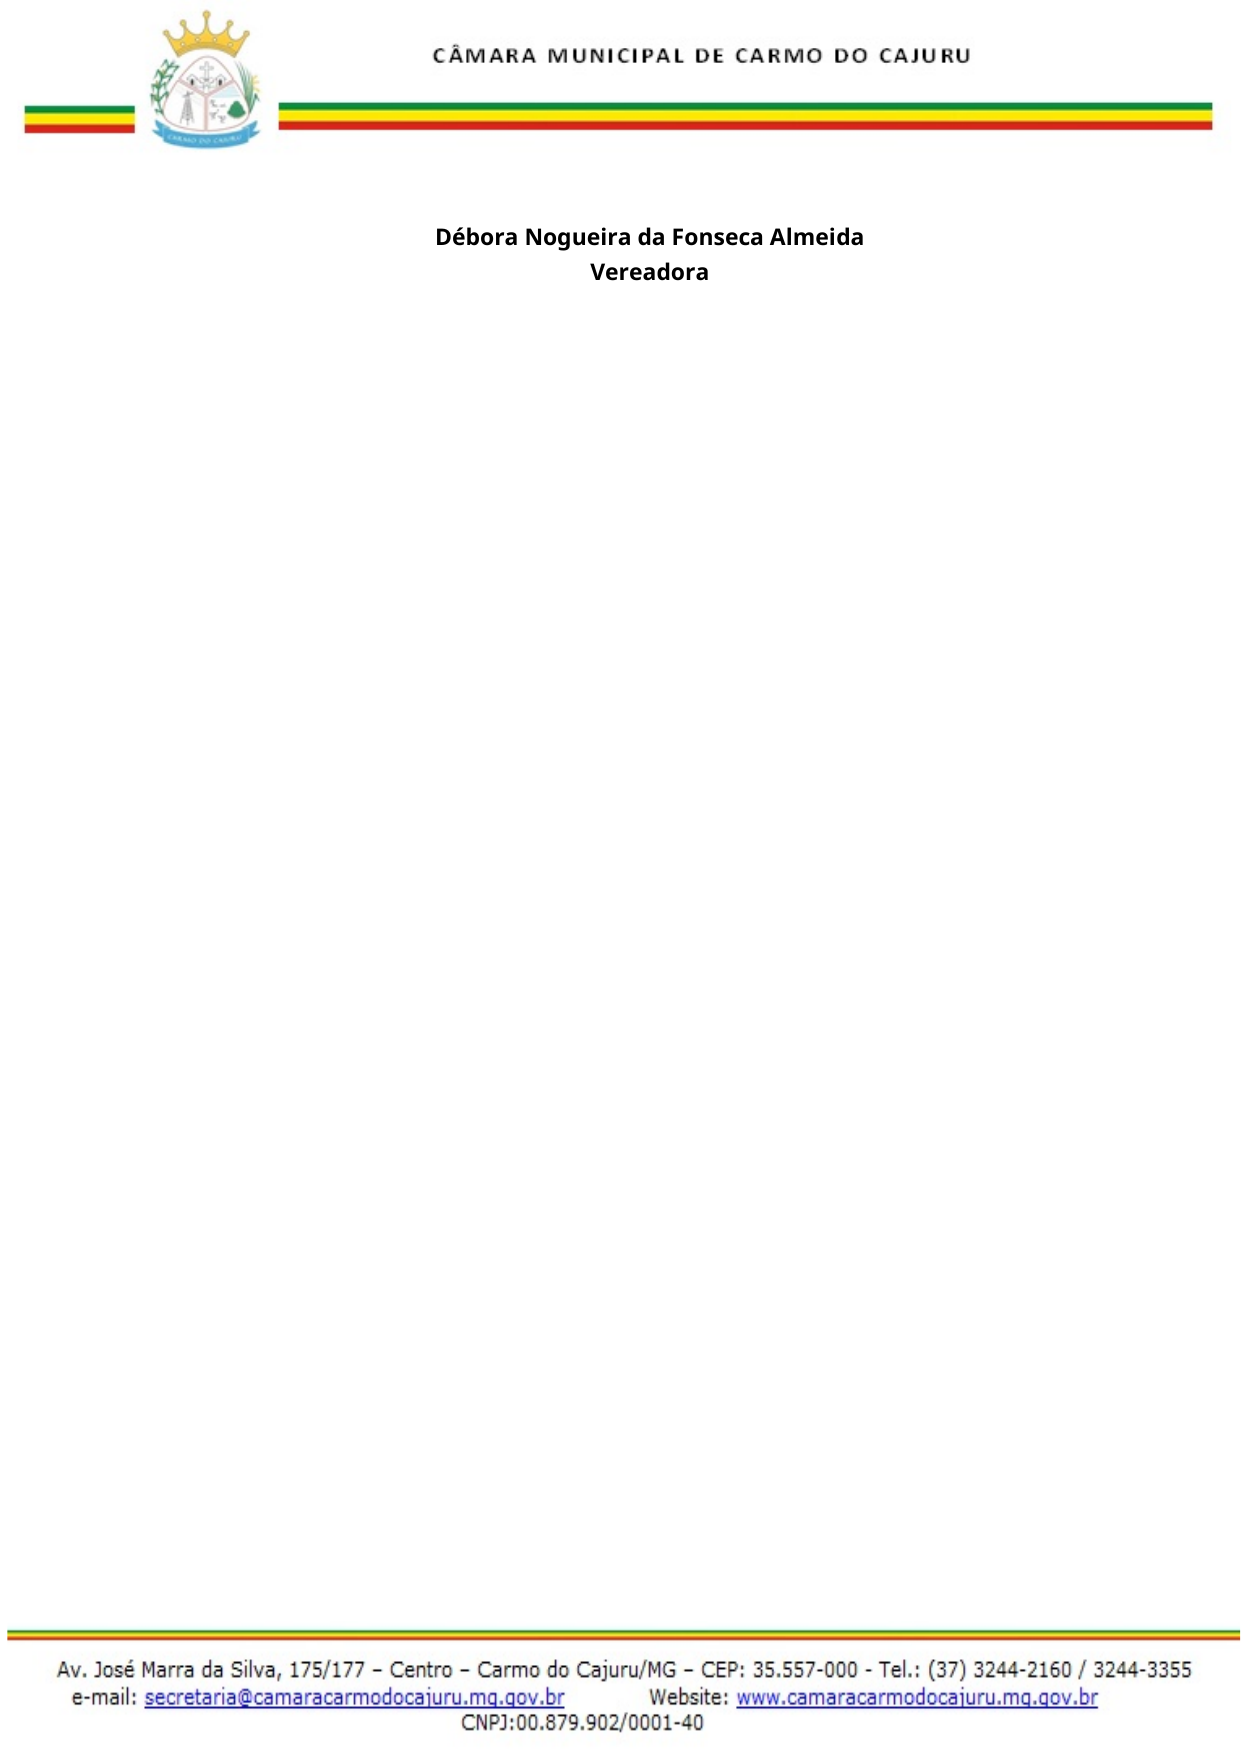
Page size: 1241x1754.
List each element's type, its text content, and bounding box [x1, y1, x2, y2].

picture [7, 1621, 1241, 1754]
picture [17, 0, 1232, 175]
text Débora Nogueira da Fonseca Almeida [177, 220, 1122, 252]
text Vereadora [177, 256, 1122, 288]
